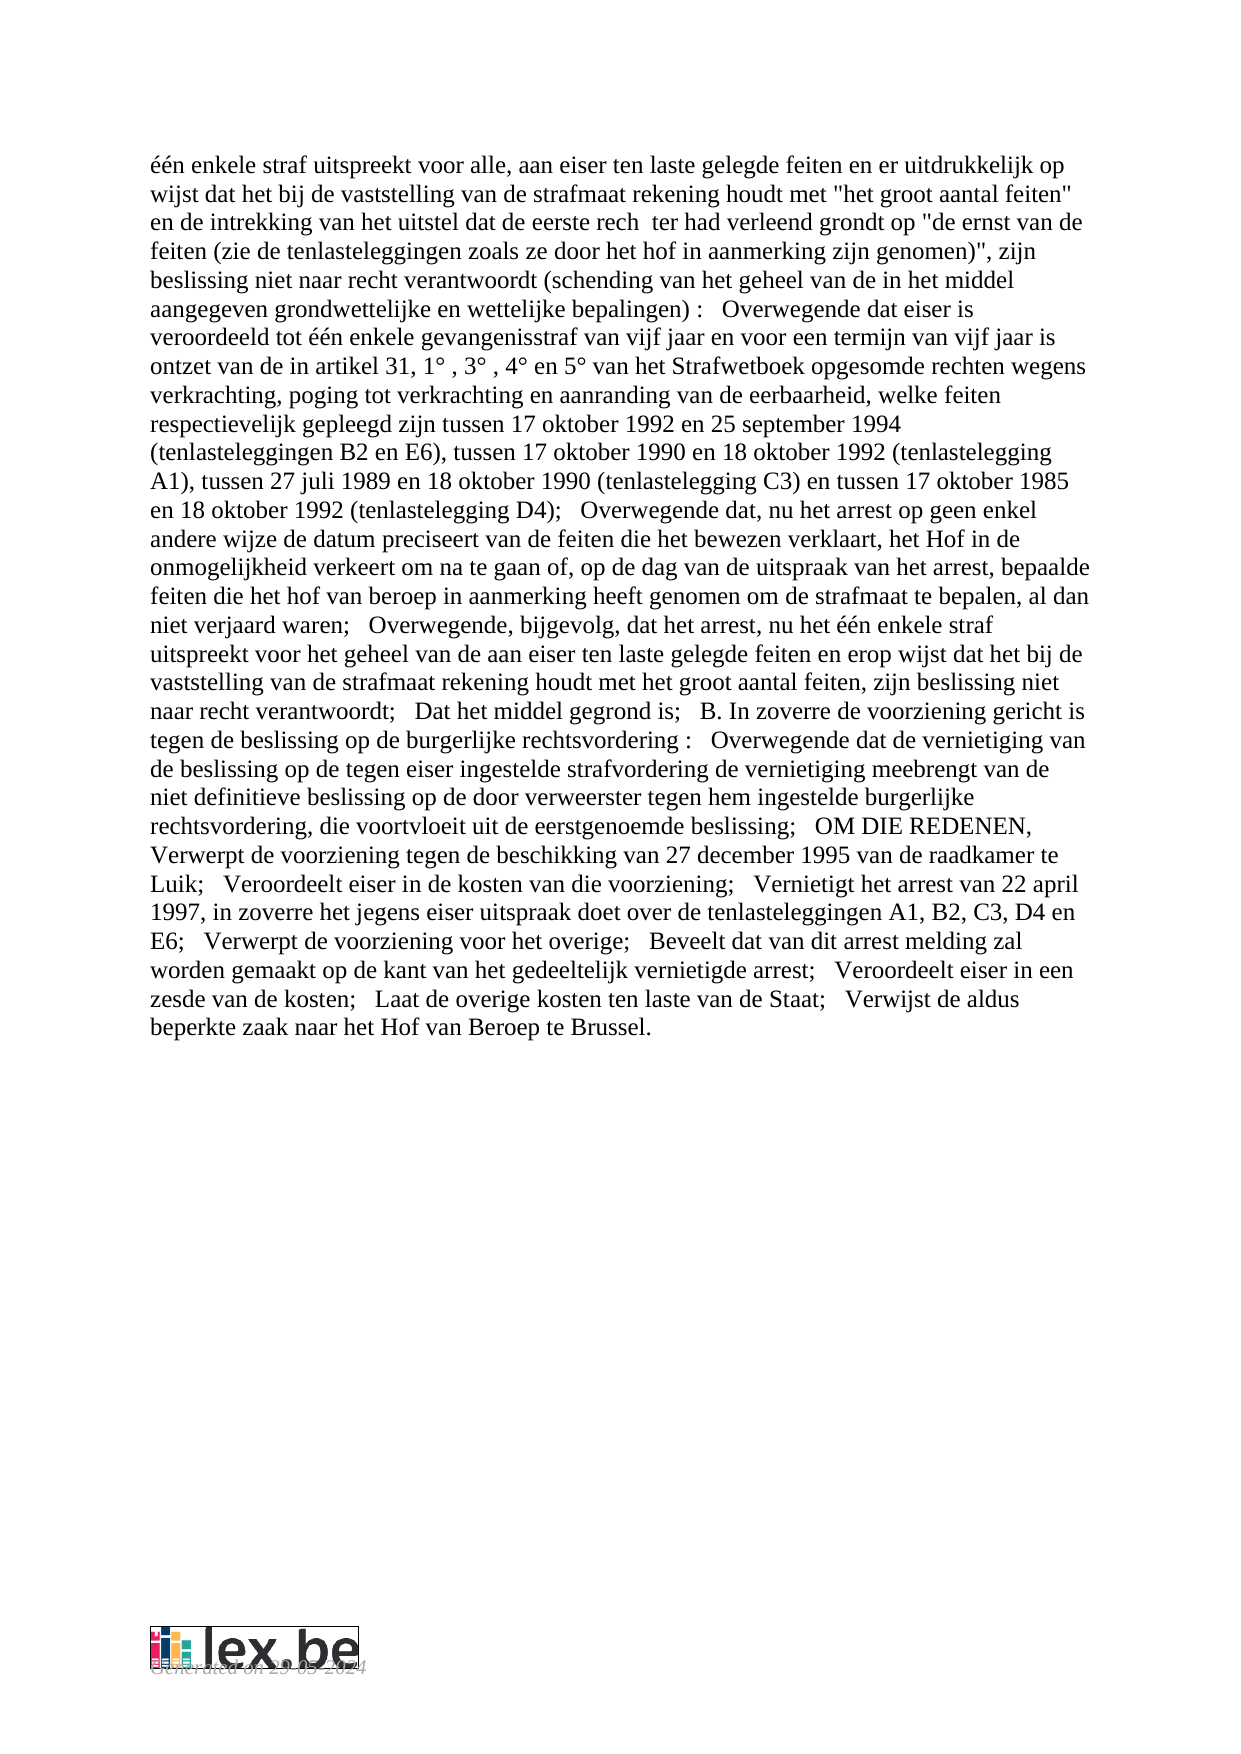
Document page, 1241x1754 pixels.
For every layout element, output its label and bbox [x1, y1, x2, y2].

picture [151, 1627, 358, 1668]
text [150, 150, 1090, 1041]
